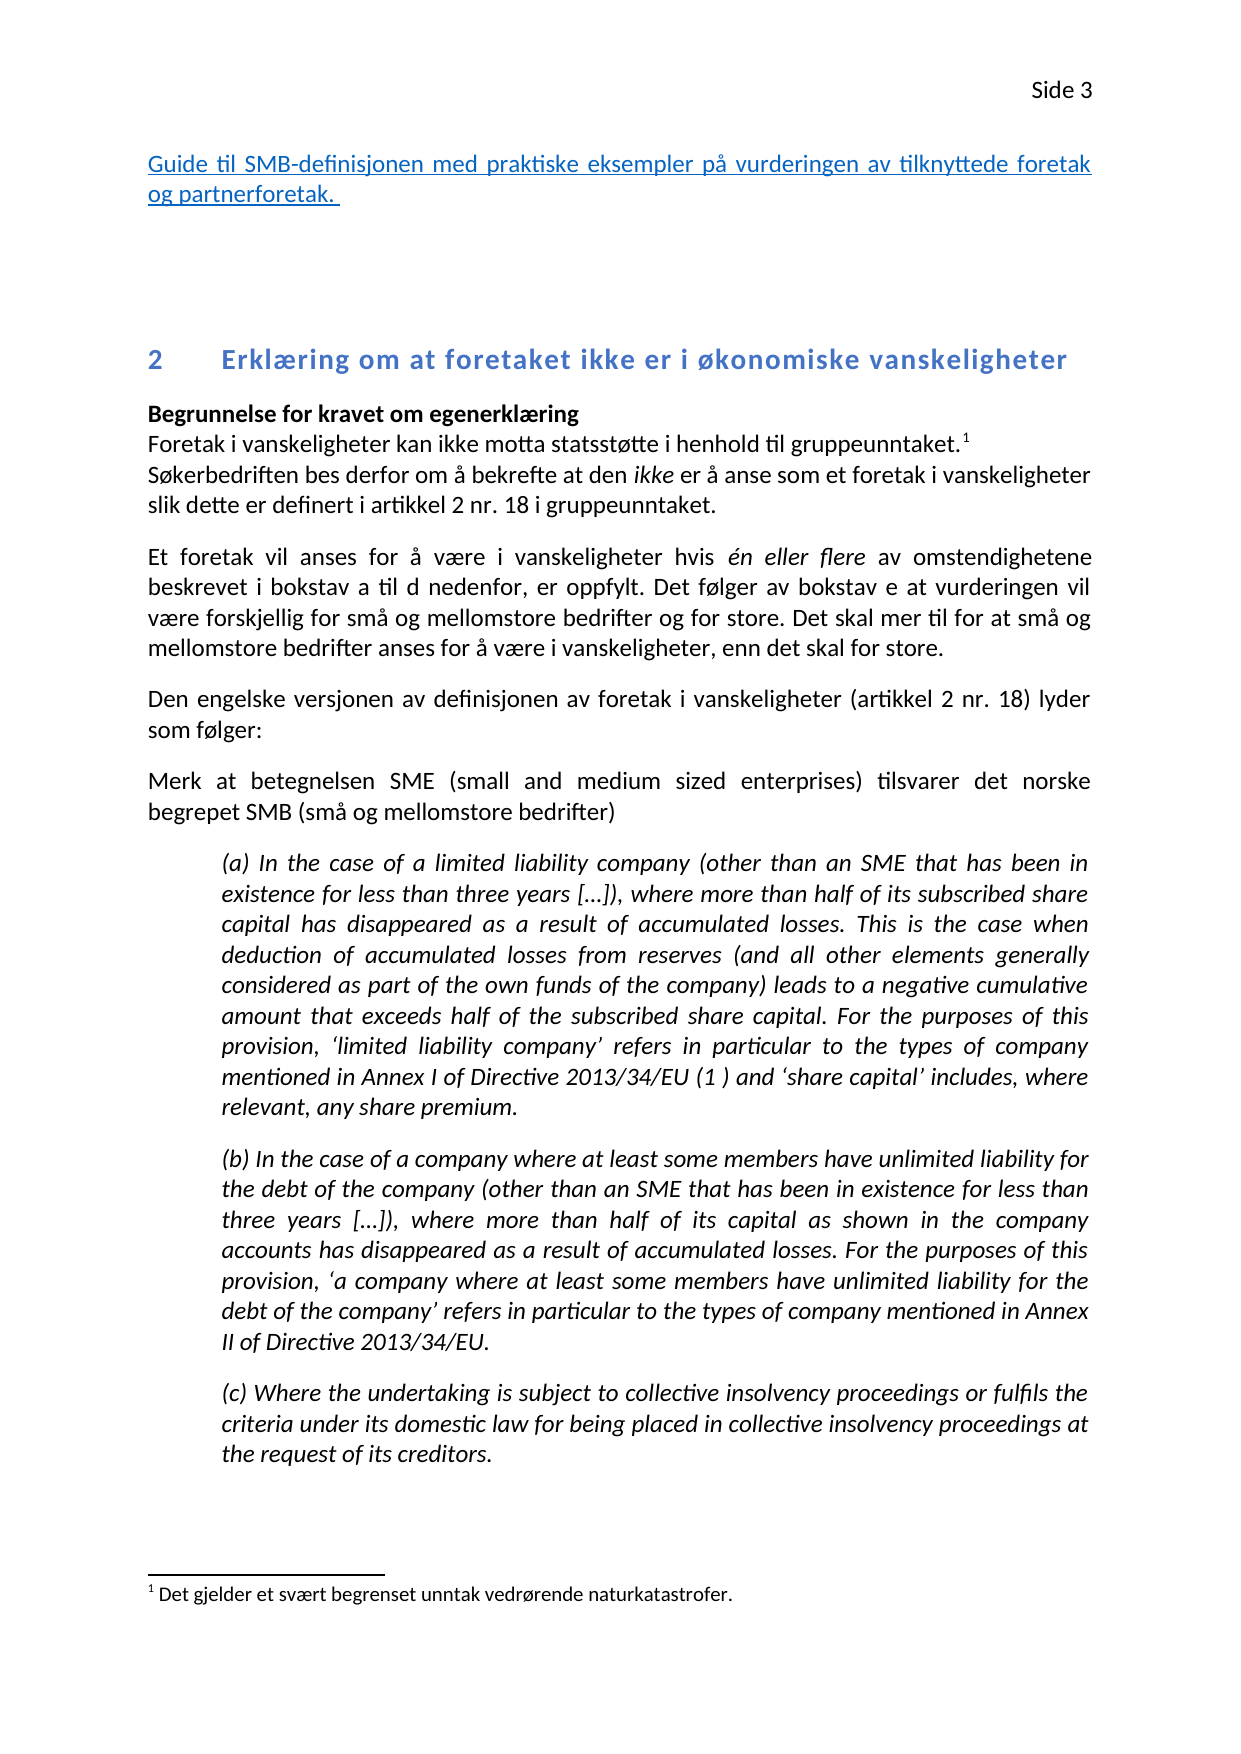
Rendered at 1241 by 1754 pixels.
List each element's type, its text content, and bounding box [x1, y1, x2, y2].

text (a) In the case of a limited liability company (other than an SME that has been in existence for less than three years […]), where more than half of its subscribed share capital has disappeared as a result of accumulated losses. This is the case when deduction of accumulated losses from reserves (and all other elements generally considered as part of the own funds of the company) leads to a negative cumulative amount that exceeds half of the subscribed share capital. For the purposes of this provision, ‘limited liability company’ refers in particular to the types of company mentioned in Annex I of Directive 2013/34/EU (1 ) and ‘share capital’ includes, where relevant, any share premium. [221, 847, 1092, 1122]
text Begrunnelse for kravet om egenerklæring Foretak i vanskeligheter kan ikke motta statsstøtte i henhold til gruppeunntaket. Søkerbedriften bes derfor om å bekrefte at den ikke er å anse som et foretak i vanskeligheter slik dette er definert i artikkel 2 nr. 18 i gruppeunntaket. [148, 398, 1092, 520]
text Guide til SMB-definisjonen med praktiske eksempler på vurderingen av tilknyttede foretak og partnerforetak. [148, 148, 1092, 174]
text 2 Erklæring om at foretaket ikke er i økonomiske vanskeligheter [148, 341, 1092, 377]
text Guide til SMB-definisjonen med praktiske eksempler på vurderingen av tilknyttede foretak og partnerforetak. [148, 175, 1092, 209]
text (b) In the case of a company where at least some members have unlimited liability for the debt of the company (other than an SME that has been in existence for less than three years […]), where more than half of its capital as shown in the company accounts has disappeared as a result of accumulated losses. For the purposes of this provision, ‘a company where at least some members have unlimited liability for the debt of the company’ refers in particular to the types of company mentioned in Annex II of Directive 2013/34/EU. [221, 1143, 1092, 1356]
text Merk at betegnelsen SME (small and medium sized enterprises) tilsvarer det norske begrepet SMB (små og mellomstore bedrifter) [148, 765, 1092, 826]
text (c) Where the undertaking is subject to collective insolvency proceedings or fulfils the criteria under its domestic law for being placed in collective insolvency proceedings at the request of its creditors. [221, 1377, 1092, 1469]
text Den engelske versjonen av definisjonen av foretak i vanskeligheter (artikkel 2 nr. 18) lyder som følger: [148, 683, 1092, 744]
text Et foretak vil anses for å være i vanskeligheter hvis én eller flere av omstendighetene beskrevet i bokstav a til d nedenfor, er oppfylt. Det følger av bokstav e at vurderingen vil være forskjellig for små og mellomstore bedrifter og for store. Det skal mer til for at små og mellomstore bedrifter anses for å være i vanskeligheter, enn det skal for store. [148, 541, 1092, 663]
